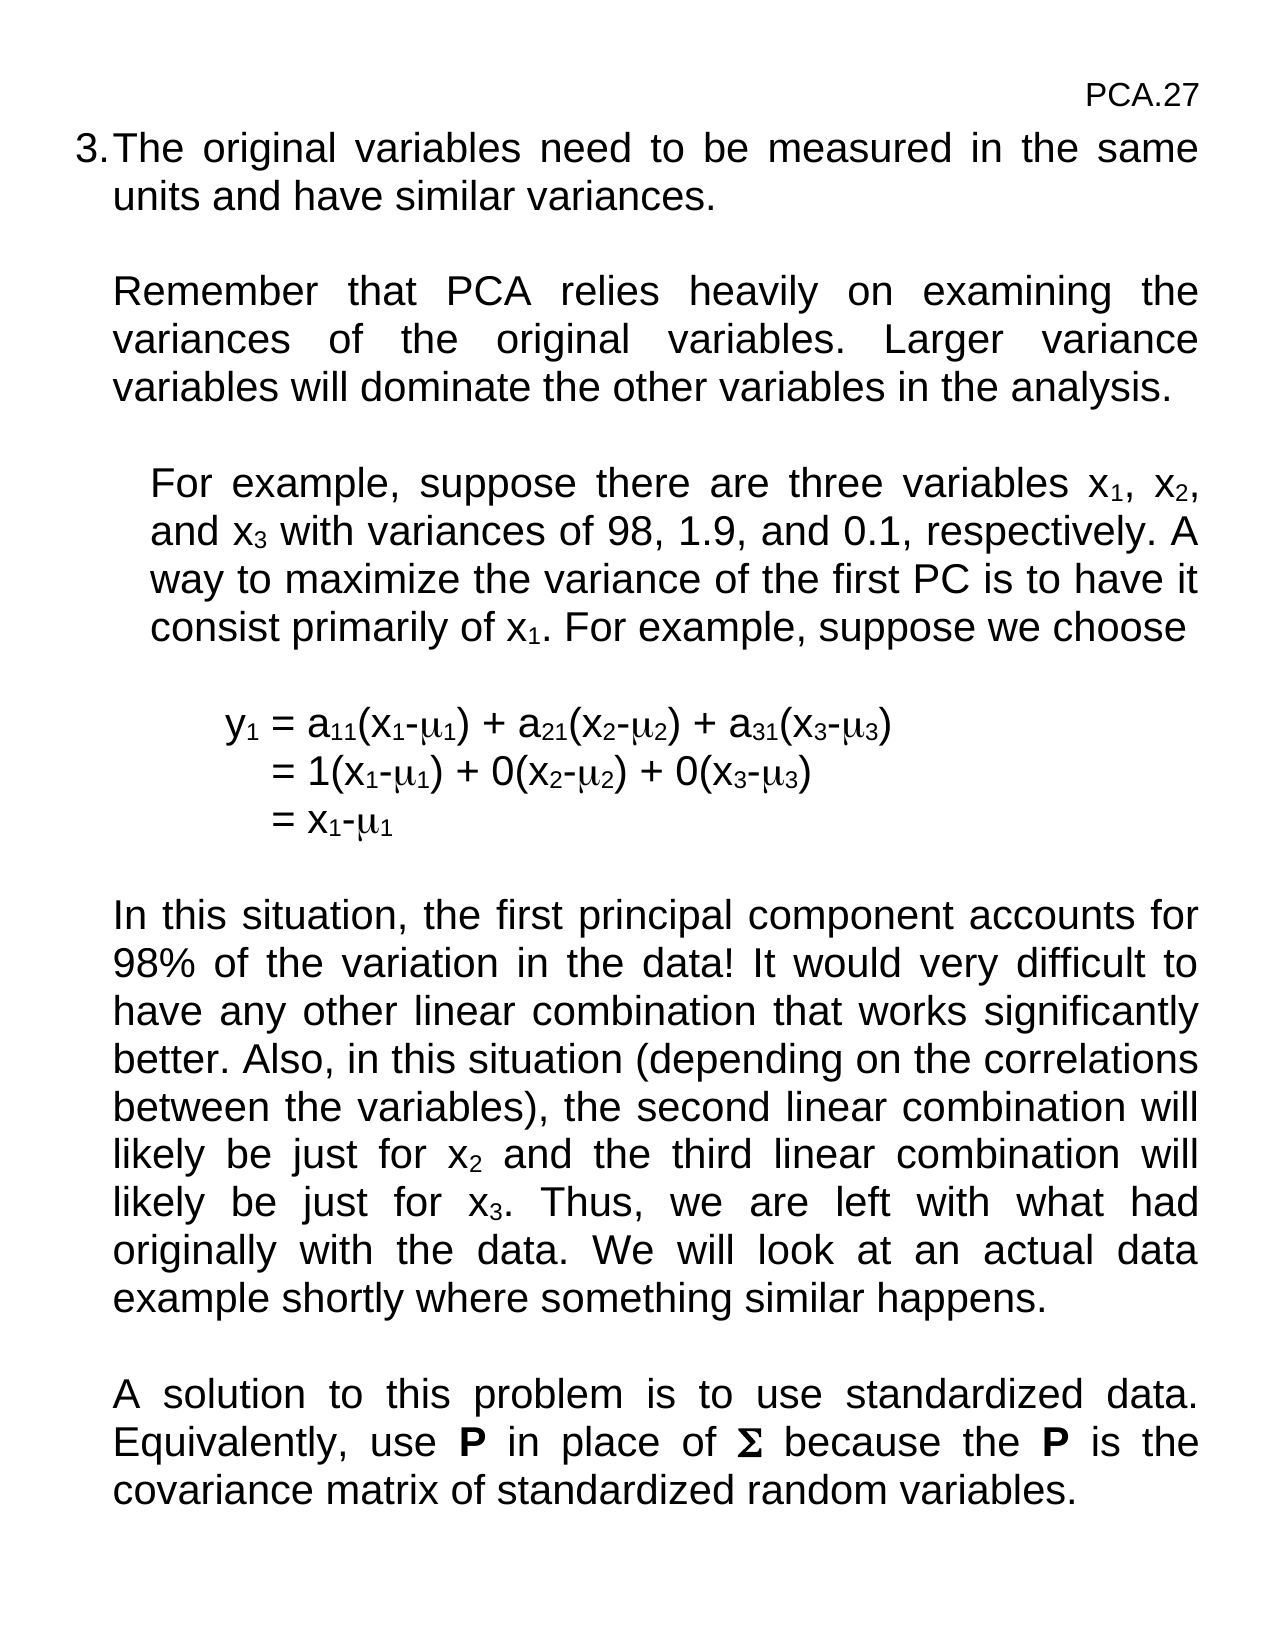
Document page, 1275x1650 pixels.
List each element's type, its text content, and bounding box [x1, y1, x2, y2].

text For example, suppose there are three variables x1, x2, and x3 with variances of 98, 1.9, and 0.1, respectively. A way to maximize the variance of the first PC is to have it consist primarily of x1. For example, suppose we choose [150, 458, 1200, 650]
text Remember that PCA relies heavily on examining the variances of the original variables. Larger variance variables will dominate the other variables in the analysis. [112, 267, 1200, 410]
list The original variables need to be measured in the same units and have similar variances. [75, 123, 1200, 219]
text y1 = a11(x1-1) + a21(x2-2) + a31(x3-3) [225, 698, 1200, 746]
text = 1(x1-1) + 0(x2-2) + 0(x3-3) [225, 746, 1200, 794]
text In this situation, the first principal component accounts for 98% of the variation in the data! It would very difficult to have any other linear combination that works significantly better. Also, in this situation (depending on the correlations between the variables), the second linear combination will likely be just for x2 and the third linear combination will likely be just for x3. Thus, we are left with what had originally with the data. We will look at an actual data example shortly where something similar happens. [112, 890, 1200, 1321]
text = x1-1 [225, 794, 1200, 842]
text A solution to this problem is to use standardized data. Equivalently, use P in place of because the P is the covariance matrix of standardized random variables. [112, 1369, 1200, 1513]
